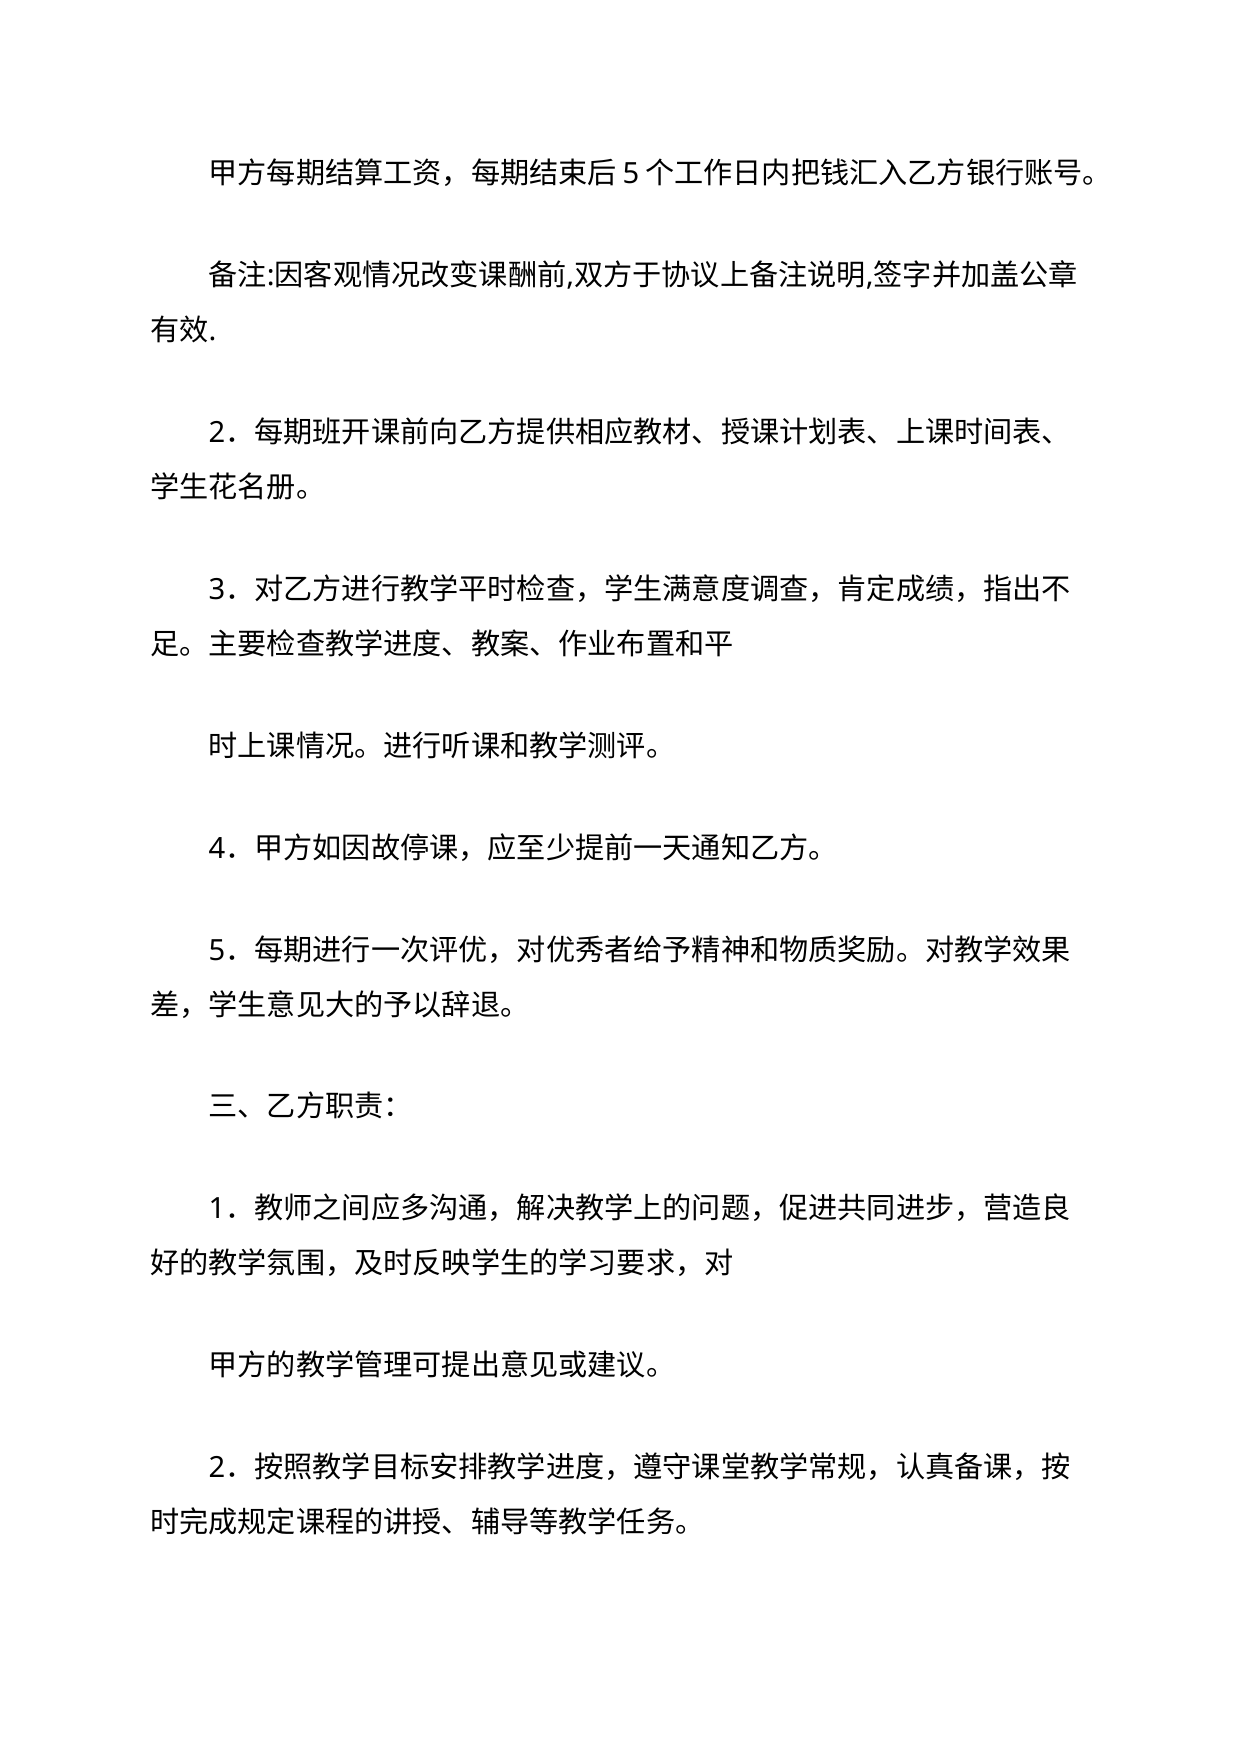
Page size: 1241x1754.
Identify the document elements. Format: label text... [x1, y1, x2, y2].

text 2．每期班开课前向乙方提供相应教材、授课计划表、上课时间表、学生花名册。 [150, 409, 1090, 506]
text 5．每期进行一次评优，对优秀者给予精神和物质奖励。对教学效果差，学生意见大的予以辞退。 [150, 926, 1090, 1023]
text 1．教师之间应多沟通，解决教学上的问题，促进共同进步，营造良好的教学氛围，及时反映学生的学习要求，对 [150, 1185, 1090, 1282]
text 时上课情况。进行听课和教学测评。 [150, 722, 1090, 765]
text 4．甲方如因故停课，应至少提前一天通知乙方。 [150, 824, 1090, 867]
text 2．按照教学目标安排教学进度，遵守课堂教学常规，认真备课，按时完成规定课程的讲授、辅导等教学任务。 [150, 1443, 1090, 1541]
text 三、乙方职责： [150, 1083, 1090, 1125]
text 备注:因客观情况改变课酬前,双方于协议上备注说明,签字并加盖公章有效. [150, 252, 1090, 349]
text 甲方每期结算工资，每期结束后5个工作日内把钱汇入乙方银行账号。 [150, 150, 1090, 192]
text 3．对乙方进行教学平时检查，学生满意度调查，肯定成绩，指出不足。主要检查教学进度、教案、作业布置和平 [150, 566, 1090, 663]
text 甲方的教学管理可提出意见或建议。 [150, 1342, 1090, 1384]
